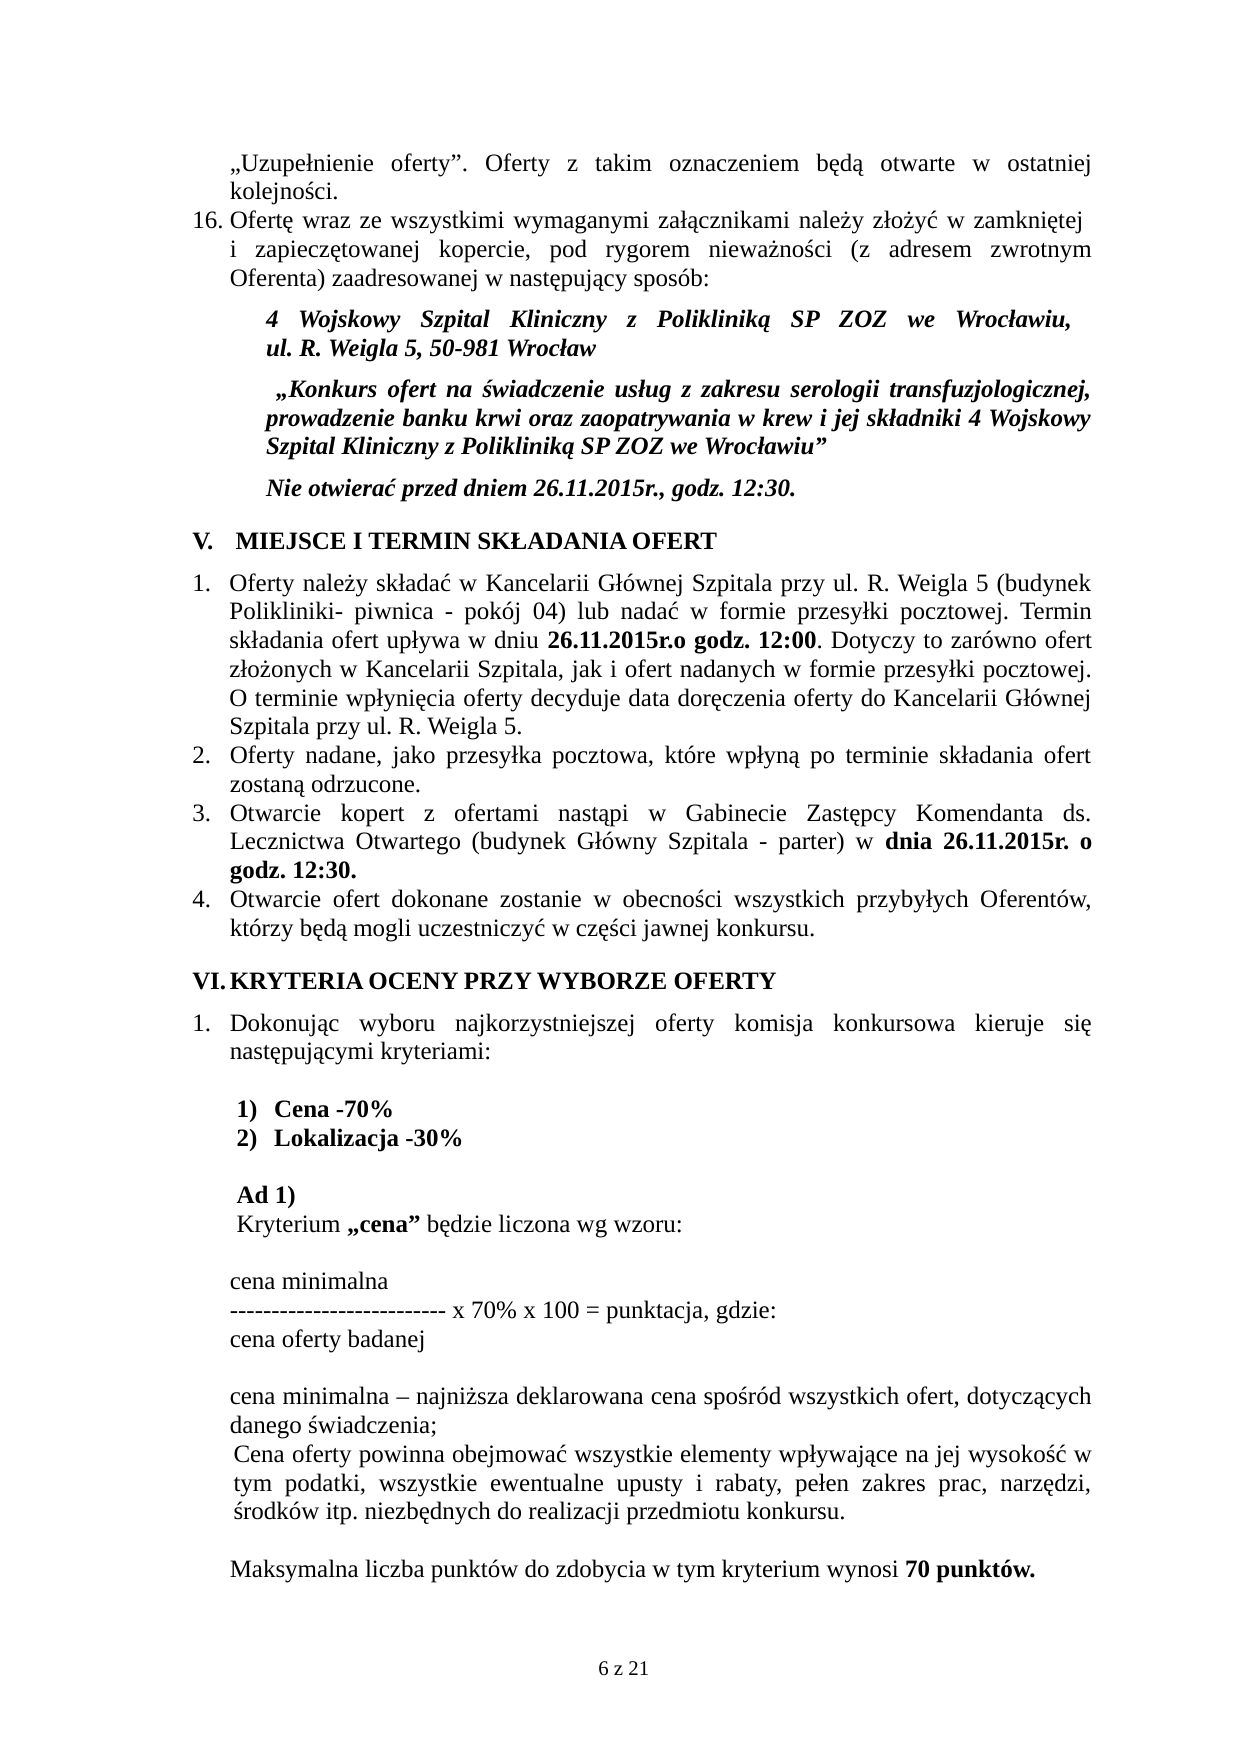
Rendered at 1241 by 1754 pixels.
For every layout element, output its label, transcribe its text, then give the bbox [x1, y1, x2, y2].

text Kryterium „cena” będzie liczona wg wzoru: [236, 1209, 1092, 1238]
list Oferty nadane, jako przesyłka pocztowa, które wpłyną po terminie składania ofert zostaną odrzucone. [192, 740, 1092, 798]
text „Konkurs ofert na świadczenie usług z zakresu serologii transfuzjologicznej, prowadzenie banku krwi oraz zaopatrywania w krew i jej składniki 4 Wojskowy Szpital Kliniczny z Polikliniką SP ZOZ we Wrocławiu” [266, 374, 1092, 460]
title MIEJSCE I TERMIN SKŁADANIA OFERT [192, 526, 1092, 555]
text 4 Wojskowy Szpital Kliniczny z Polikliniką SP ZOZ we Wrocławiu, ul. R. Weigla 5, 50-981 Wrocław [266, 304, 1092, 361]
list Cena -70% [236, 1094, 1092, 1123]
list Otwarcie kopert z ofertami nastąpi w Gabinecie Zastępcy Komendanta ds. Lecznictwa Otwartego (budynek Główny Szpitala - parter) w dnia 26.11.2015r. o godz. 12:30. [192, 798, 1092, 884]
list Ofertę wraz ze wszystkimi wymaganymi załącznikami należy złożyć w zamkniętej i zapieczętowanej kopercie, pod rygorem nieważności (z adresem zwrotnym Oferenta) zaadresowanej w następujący sposób: [192, 205, 1092, 291]
list cena minimalna – najniższa deklarowana cena spośród wszystkich ofert, dotyczących danego świadczenia; [229, 1381, 1092, 1439]
list Dokonując wyboru najkorzystniejszej oferty komisja konkursowa kieruje się następującymi kryteriami: [192, 1008, 1092, 1065]
list -------------------------- x 70% x 100 = punktacja, gdzie: [229, 1295, 1092, 1324]
list Cena oferty powinna obejmować wszystkie elementy wpływające na jej wysokość w tym podatki, wszystkie ewentualne upusty i rabaty, pełen zakres prac, narzędzi, środków itp. niezbędnych do realizacji przedmiotu konkursu. [233, 1439, 1092, 1525]
list Maksymalna liczba punktów do zdobycia w tym kryterium wynosi 70 punktów. [229, 1554, 1092, 1583]
title KRYTERIA OCENY PRZY WYBORZE OFERTY [192, 966, 1092, 995]
text Nie otwierać przed dniem 26.11.2015r., godz. 12:30. [266, 473, 1092, 501]
text cena minimalna [192, 1266, 1092, 1295]
list Oferty należy składać w Kancelarii Głównej Szpitala przy ul. R. Weigla 5 (budynek Polikliniki- piwnica - pokój 04) lub nadać w formie przesyłki pocztowej. Termin składania ofert upływa w dniu 26.11.2015r.o godz. 12:00. Dotyczy to zarówno ofert złożonych w Kancelarii Szpitala, jak i ofert nadanych w formie przesyłki pocztowej. O terminie wpłynięcia oferty decyduje data doręczenia oferty do Kancelarii Głównej Szpitala przy ul. R. Weigla 5. [192, 568, 1092, 740]
list cena oferty badanej [229, 1324, 1092, 1353]
text Ad 1) [236, 1180, 1092, 1209]
list Otwarcie ofert dokonane zostanie w obecności wszystkich przybyłych Oferentów, którzy będą mogli uczestniczyć w części jawnej konkursu. [192, 884, 1092, 941]
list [192, 148, 1092, 205]
list Lokalizacja -30% [236, 1123, 1092, 1151]
